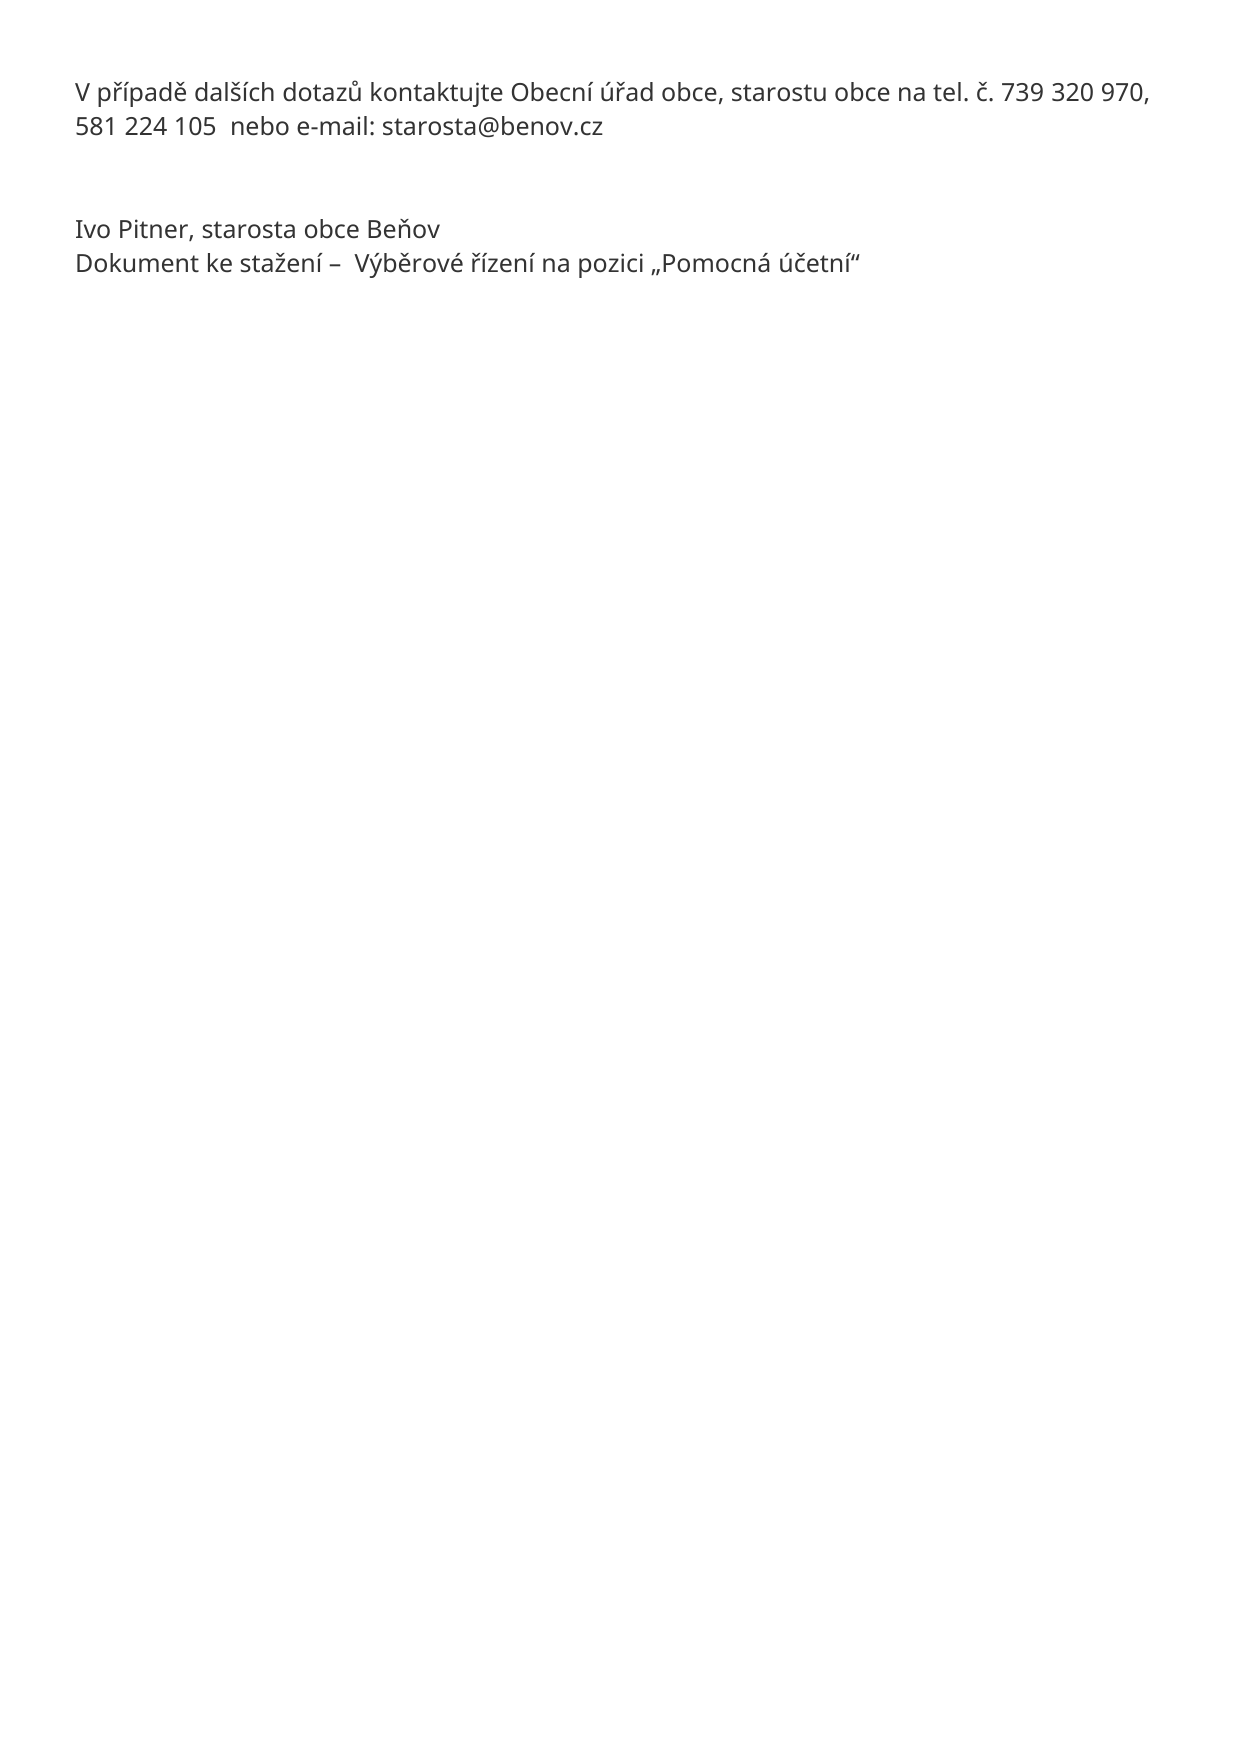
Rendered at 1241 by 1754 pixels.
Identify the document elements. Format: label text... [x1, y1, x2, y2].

text Dokument ke stažení – Výběrové řízení na pozici „Pomocná účetní“ [75, 245, 1165, 279]
text Ivo Pitner, starosta obce Beňov [75, 211, 1165, 245]
text V případě dalších dotazů kontaktujte Obecní úřad obce, starostu obce na tel. č. 739 320 970, 581 224 105 nebo e-mail: starosta@benov.cz [75, 75, 1165, 143]
